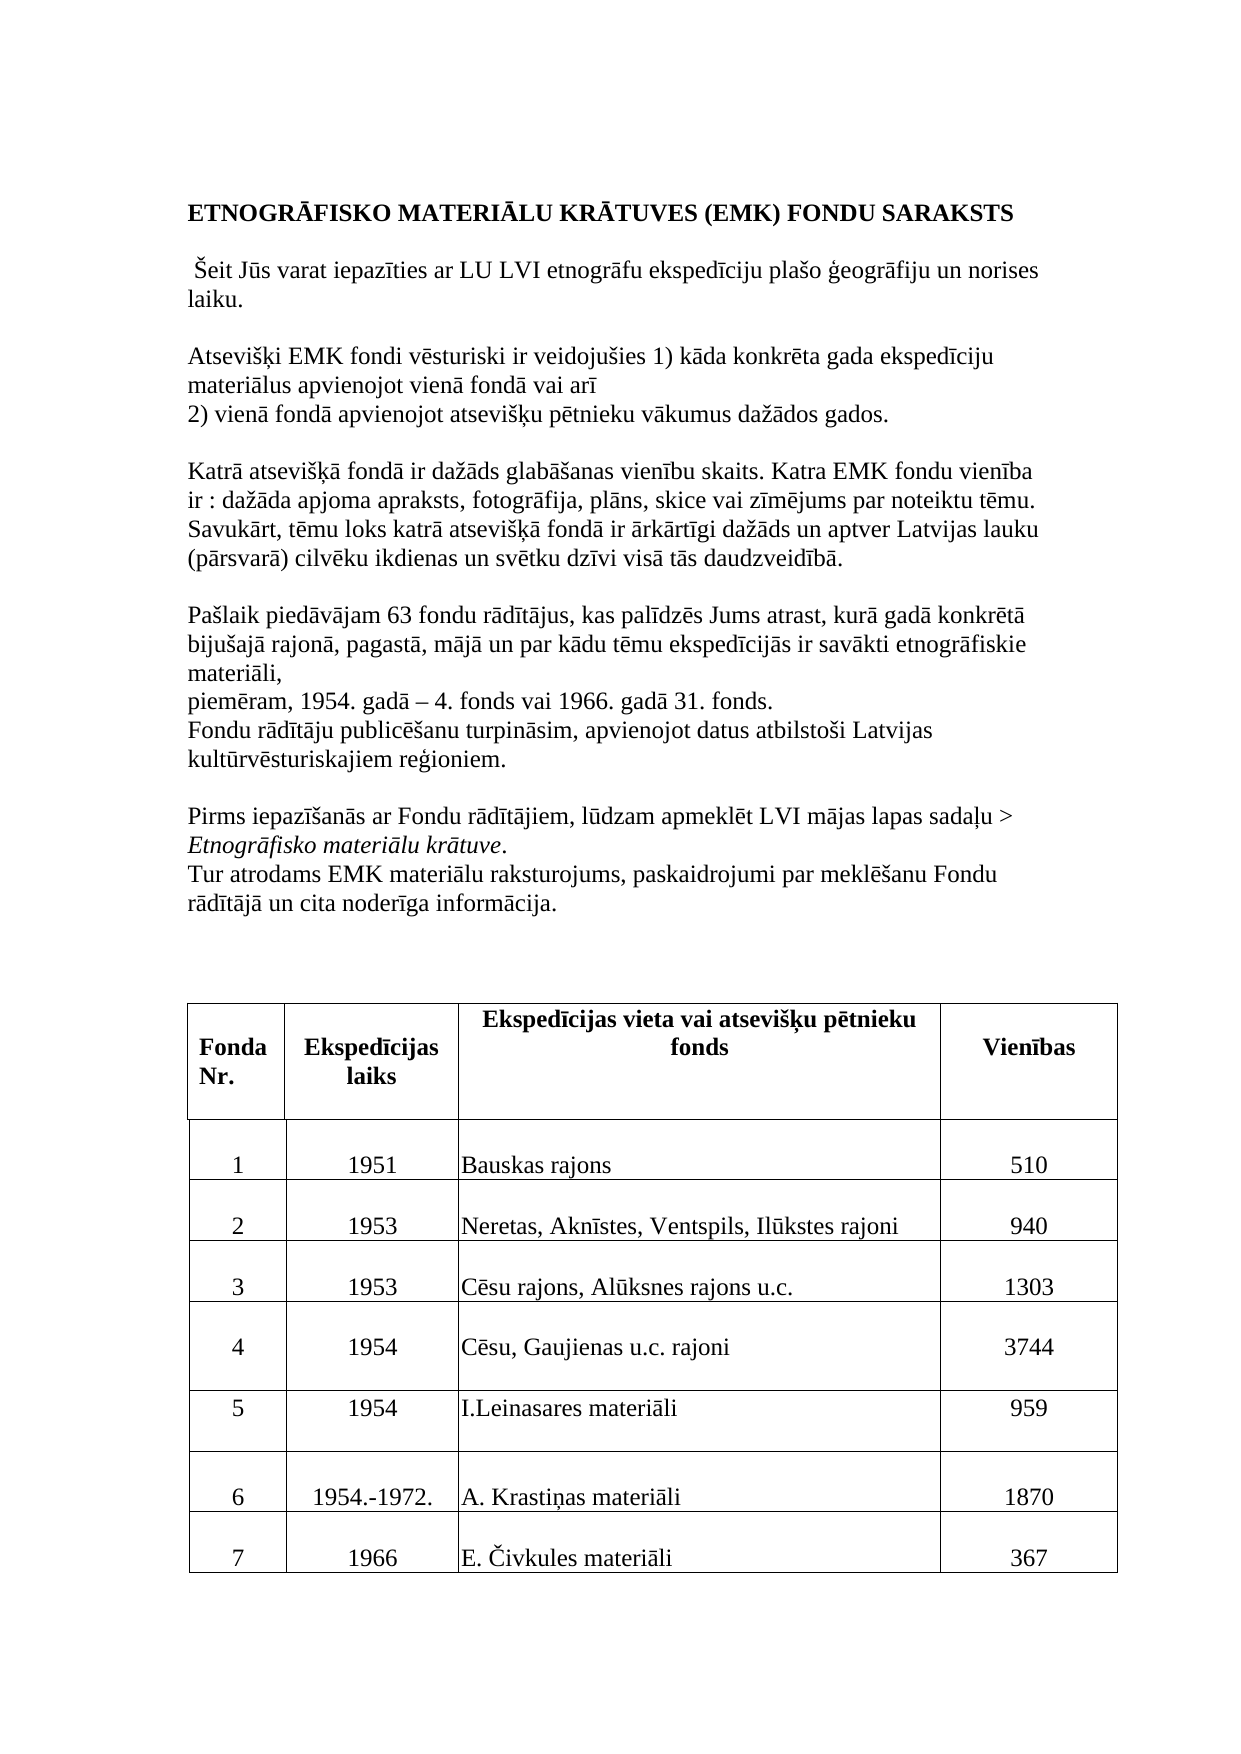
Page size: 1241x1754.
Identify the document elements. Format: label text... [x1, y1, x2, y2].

table_cell 1303 [941, 1241, 1117, 1301]
table_header Fonda Nr. [188, 1004, 284, 1119]
table_cell Cēsu, Gaujienas u.c. rajoni [459, 1302, 940, 1390]
table_cell 367 [941, 1512, 1117, 1572]
table_cell 4 [190, 1302, 286, 1390]
text Pašlaik piedāvājam 63 fondu rādītājus, kas palīdzēs Jums atrast, kurā gadā konkrētā bijušajā rajonā, pagastā, mājā un par kādu tēmu ekspedīcijās ir savākti etnogrāfiskie materiāli, [187, 600, 1053, 686]
text Atsevišķi EMK fondi vēsturiski ir veidojušies 1) kāda konkrēta gada ekspedīciju materiālus apvienojot vienā fondā vai arī [187, 341, 1053, 399]
text 2) vienā fondā apvienojot atsevišķu pētnieku vākumus dažādos gados. [187, 399, 1053, 428]
table_cell 1951 [287, 1120, 458, 1179]
table_cell 5 [190, 1391, 286, 1451]
table_cell 3 [190, 1241, 286, 1301]
table_cell 1870 [941, 1452, 1117, 1511]
table_cell 1954.-1972. [287, 1452, 458, 1511]
text Pirms iepazīšanās ar Fondu rādītājiem, lūdzam apmeklēt LVI mājas lapas sadaļu > Etnogrāfisko materiālu krātuve. [187, 801, 1053, 859]
table_cell A. Krastiņas materiāli [459, 1452, 940, 1511]
text ETNOGRĀFISKO MATERIĀLU KRĀTUVES (EMK) FONDU SARAKSTS [187, 198, 1053, 226]
text piemēram, 1954. gadā – 4. fonds vai 1966. gadā 31. fonds. [187, 686, 1053, 715]
table_cell Neretas, Aknīstes, Ventspils, Ilūkstes rajoni [459, 1180, 940, 1240]
table_cell Bauskas rajons [459, 1120, 940, 1179]
table_cell 7 [190, 1512, 286, 1572]
text Savukārt, tēmu loks katrā atsevišķā fondā ir ārkārtīgi dažāds un aptver Latvijas lauku (pārsvarā) cilvēku ikdienas un svētku dzīvi visā tās daudzveidībā. [187, 514, 1053, 571]
table_header Ekspedīcijas laiks [285, 1004, 458, 1119]
table_cell 1953 [287, 1180, 458, 1240]
text Fondu rādītāju publicēšanu turpināsim, apvienojot datus atbilstoši Latvijas kultūrvēsturiskajiem reģioniem. [187, 715, 1053, 773]
table_cell 2 [190, 1180, 286, 1240]
table_cell I.Leinasares materiāli [459, 1391, 940, 1451]
text Katrā atsevišķā fondā ir dažāds glabāšanas vienību skaits. Katra EMK fondu vienība ir : dažāda apjoma apraksts, fotogrāfija, plāns, skice vai zīmējums par noteiktu tēmu. [187, 456, 1053, 514]
table_cell 940 [941, 1180, 1117, 1240]
table_cell E. Čivkules materiāli [459, 1512, 940, 1572]
table_cell 959 [941, 1391, 1117, 1451]
table_cell 1 [190, 1120, 286, 1179]
table_cell 1966 [287, 1512, 458, 1572]
table_header Ekspedīcijas vieta vai atsevišķu pētnieku fonds [459, 1004, 940, 1119]
table_cell 1954 [287, 1391, 458, 1451]
text Tur atrodams EMK materiālu raksturojums, paskaidrojumi par meklēšanu Fondu rādītājā un cita noderīga informācija. [187, 859, 1053, 916]
table_cell 6 [190, 1452, 286, 1511]
table_cell Cēsu rajons, Alūksnes rajons u.c. [459, 1241, 940, 1301]
table_cell 3744 [941, 1302, 1117, 1390]
table_header Vienības [941, 1004, 1117, 1119]
table_cell 1953 [287, 1241, 458, 1301]
text Šeit Jūs varat iepazīties ar LU LVI etnogrāfu ekspedīciju plašo ģeogrāfiju un norises laiku. [187, 255, 1053, 313]
table_cell 510 [941, 1120, 1117, 1179]
table_cell 1954 [287, 1302, 458, 1390]
